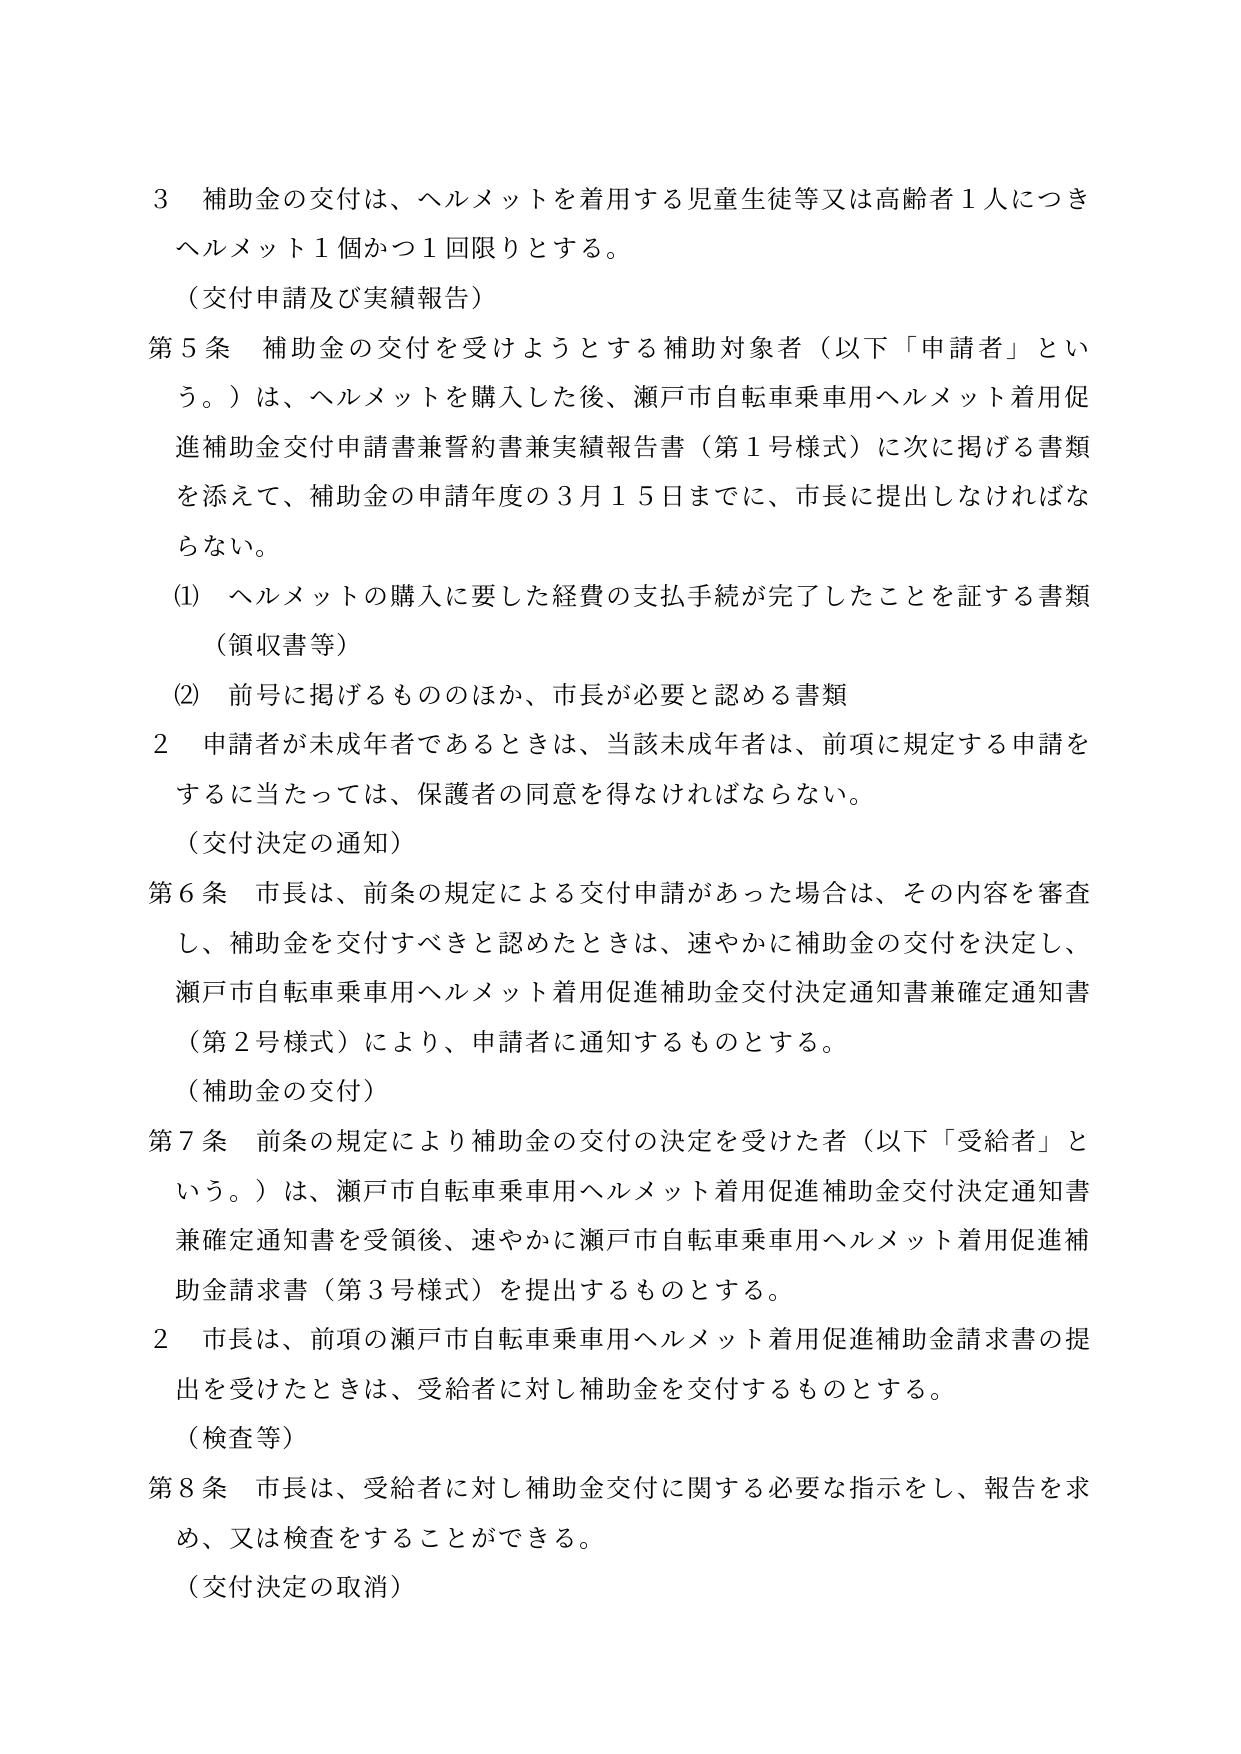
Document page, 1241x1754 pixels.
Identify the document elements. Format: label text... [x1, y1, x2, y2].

text ⑴ ヘルメットの購入に要した経費の支払手続が完了したことを証する書類（領収書等） [148, 569, 1092, 669]
text ３ 補助金の交付は、ヘルメットを着用する児童生徒等又は高齢者１人につきヘルメット１個かつ１回限りとする。 [148, 173, 1092, 272]
text （補助金の交付） [148, 1065, 1092, 1115]
text 第６条 市長は、前条の規定による交付申請があった場合は、その内容を審査し、補助金を交付すべきと認めたときは、速やかに補助金の交付を決定し、瀬戸市自転車乗車用ヘルメット着用促進補助金交付決定通知書兼確定通知書（第２号様式）により、申請者に通知するものとする。 [148, 867, 1092, 1065]
text 第５条 補助金の交付を受けようとする補助対象者（以下「申請者」という。）は、ヘルメットを購入した後、瀬戸市自転車乗車用ヘルメット着用促進補助金交付申請書兼誓約書兼実績報告書（第１号様式）に次に掲げる書類を添えて、補助金の申請年度の３月１５日までに、市長に提出しなければならない。 [148, 322, 1092, 569]
text （検査等） [148, 1412, 1092, 1462]
text ⑵ 前号に掲げるもののほか、市長が必要と認める書類 [148, 669, 1092, 718]
text （交付申請及び実績報告） [148, 272, 1092, 322]
text （交付決定の取消） [148, 1561, 1092, 1611]
text 第７条 前条の規定により補助金の交付の決定を受けた者（以下「受給者」という。）は、瀬戸市自転車乗車用ヘルメット着用促進補助金交付決定通知書兼確定通知書を受領後、速やかに瀬戸市自転車乗車用ヘルメット着用促進補助金請求書（第３号様式）を提出するものとする。 [148, 1115, 1092, 1313]
text ２ 申請者が未成年者であるときは、当該未成年者は、前項に規定する申請をするに当たっては、保護者の同意を得なければならない。 [148, 718, 1092, 817]
text （交付決定の通知） [148, 817, 1092, 867]
text ２ 市長は、前項の瀬戸市自転車乗車用ヘルメット着用促進補助金請求書の提出を受けたときは、受給者に対し補助金を交付するものとする。 [148, 1313, 1092, 1412]
text 第８条 市長は、受給者に対し補助金交付に関する必要な指示をし、報告を求め、又は検査をすることができる。 [148, 1462, 1092, 1561]
